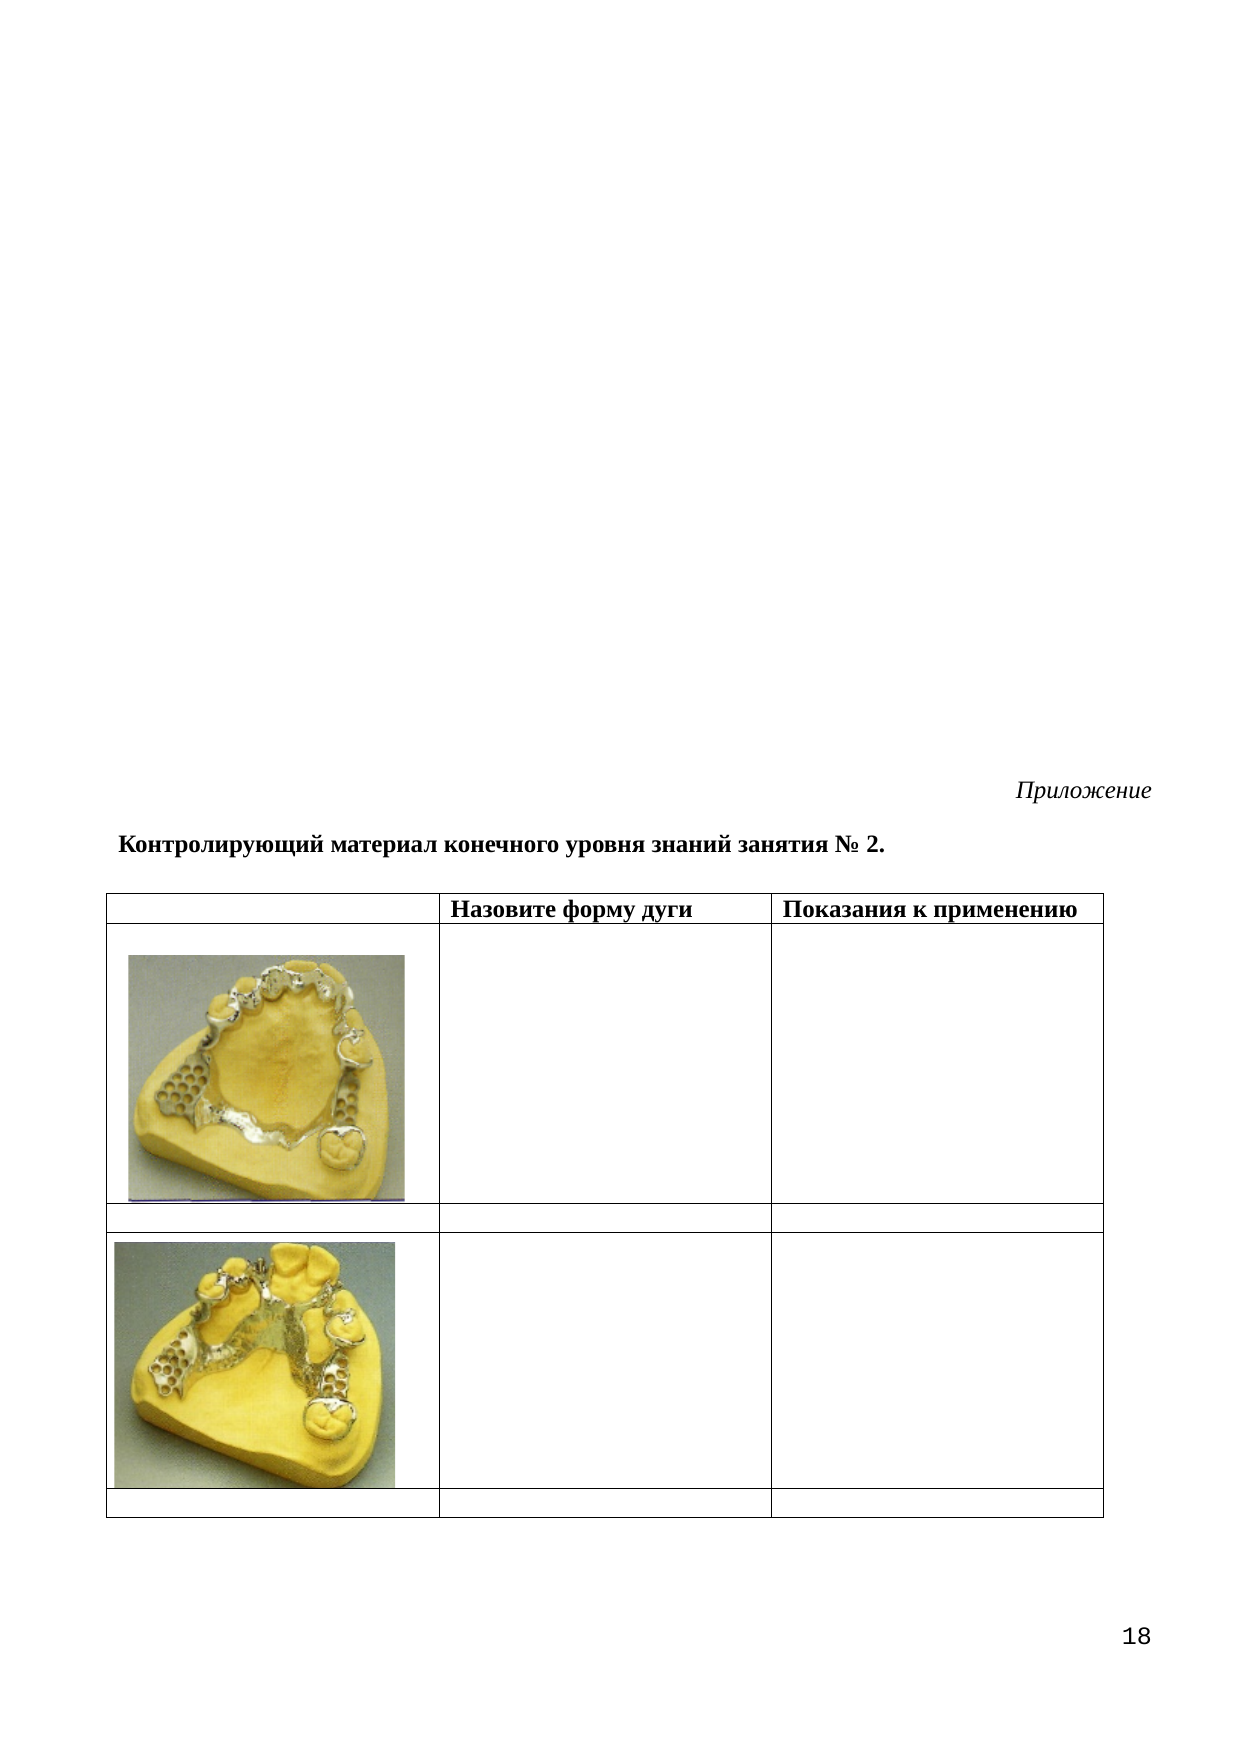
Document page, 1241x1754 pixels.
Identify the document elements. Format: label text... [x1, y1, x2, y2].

table_cell [440, 1204, 771, 1232]
table_cell [772, 1233, 1103, 1487]
picture [114, 1242, 395, 1488]
table_cell [107, 924, 439, 1202]
table_cell [107, 1204, 439, 1232]
table_cell [772, 1489, 1103, 1517]
table_cell [107, 1489, 439, 1517]
table_header [107, 894, 439, 923]
table_cell [772, 1204, 1103, 1232]
table_cell [107, 1233, 439, 1487]
table_cell [440, 924, 771, 1202]
table_cell [440, 1233, 771, 1487]
table_header Показания к применению [772, 894, 1103, 923]
table_header Назовите форму дуги [440, 894, 771, 923]
subtitle Контролирующий материал конечного уровня знаний занятия № 2. [118, 829, 1152, 858]
table_cell [772, 924, 1103, 1202]
subtitle Приложение [118, 776, 1152, 804]
table_cell [440, 1489, 771, 1517]
